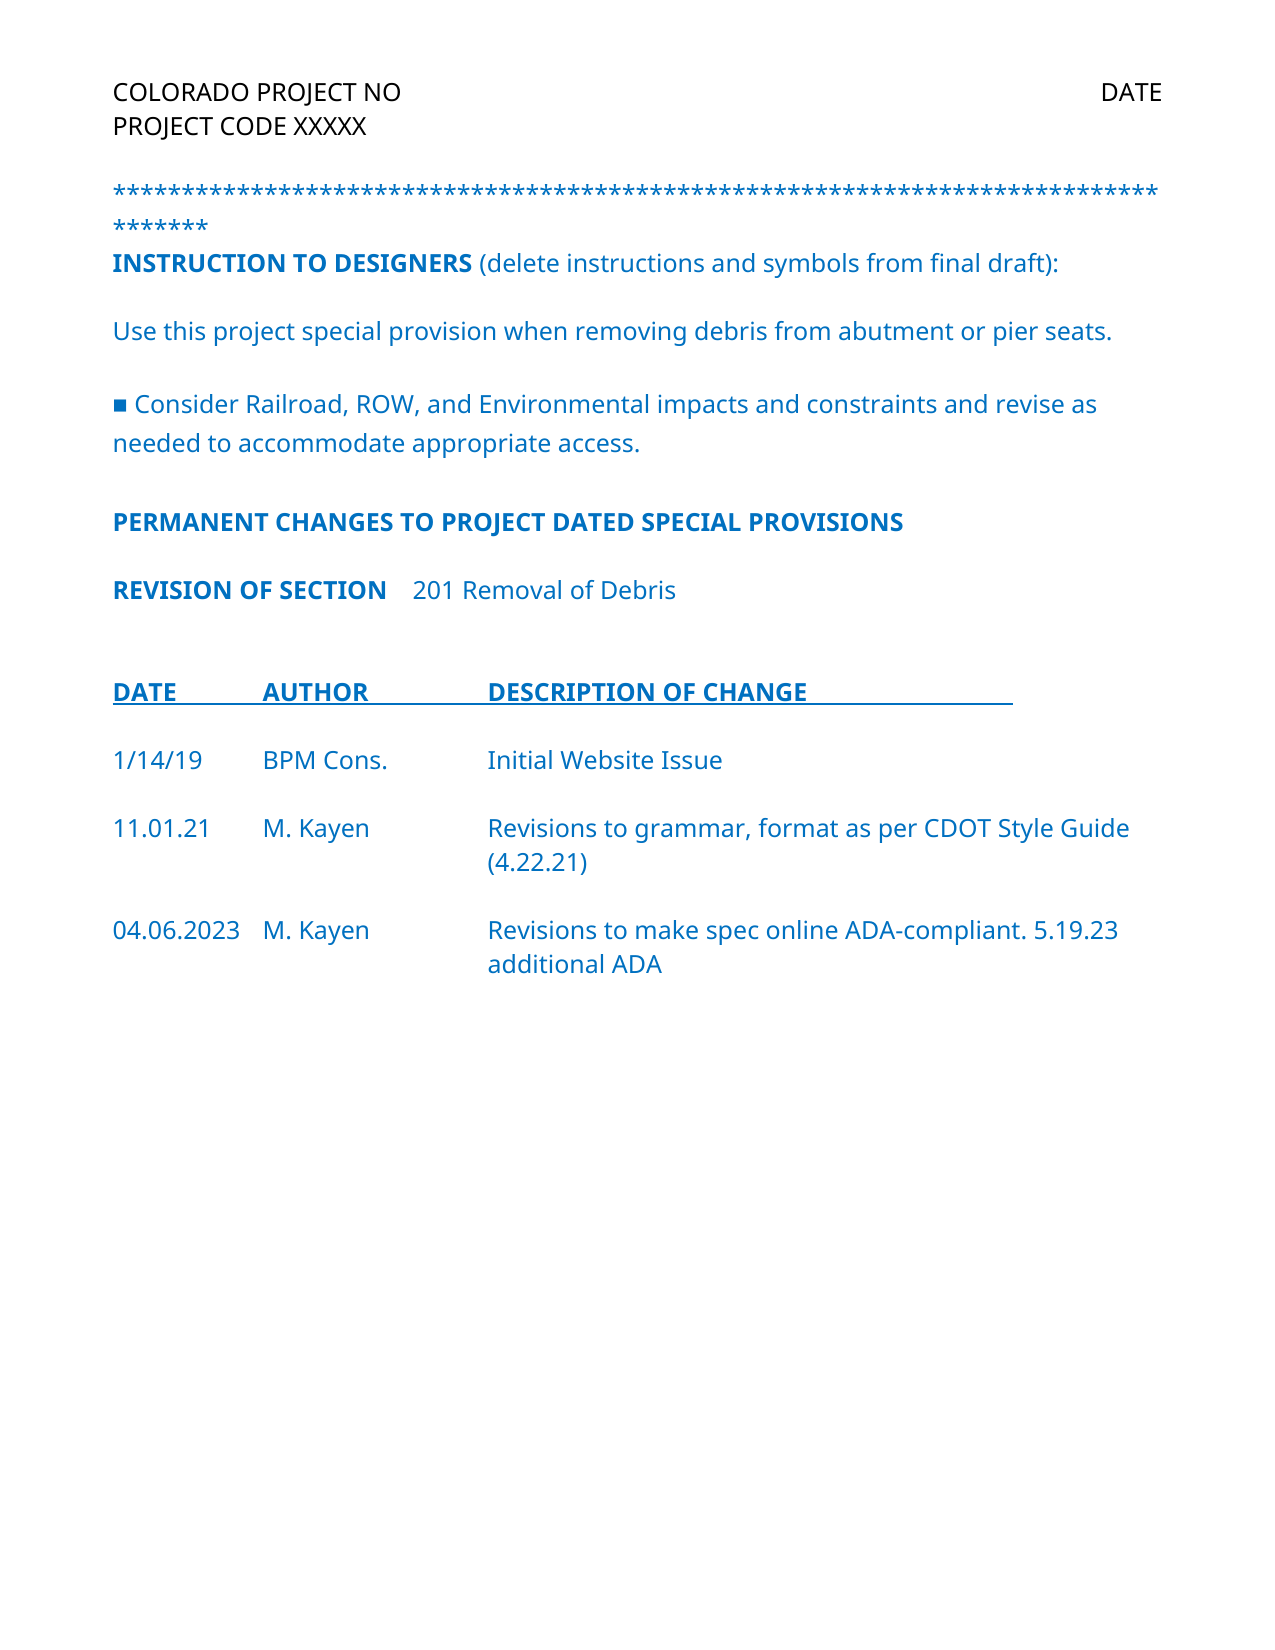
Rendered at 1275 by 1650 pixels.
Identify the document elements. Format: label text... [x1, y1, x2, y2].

text DATE AUTHOR DESCRIPTION OF CHANGE [112, 674, 1162, 708]
text Use this project special provision when removing debris from abutment or pier seats. [112, 313, 1162, 347]
list 11.01.21 M. Kayen Revisions to grammar, format as per CDOT Style Guide (4.22.21) [112, 811, 1162, 879]
text REVISION OF SECTION 201 Removal of Debris [112, 572, 1162, 606]
text *********************************************************************************** [112, 177, 1162, 245]
list 04.06.2023 M. Kayen Revisions to make spec online ADA-compliant. 5.19.23 additional ADA [112, 913, 1162, 981]
text 1/14/19 BPM Cons. Initial Website Issue [112, 743, 1162, 777]
text PERMANENT CHANGES TO PROJECT DATED SPECIAL PROVISIONS [112, 504, 1162, 538]
text INSTRUCTION TO DESIGNERS (delete instructions and symbols from final draft): [112, 245, 1162, 279]
text ■ Consider Railroad, ROW, and Environmental impacts and constraints and revise as needed to accommodate appropriate access. [112, 387, 1162, 460]
